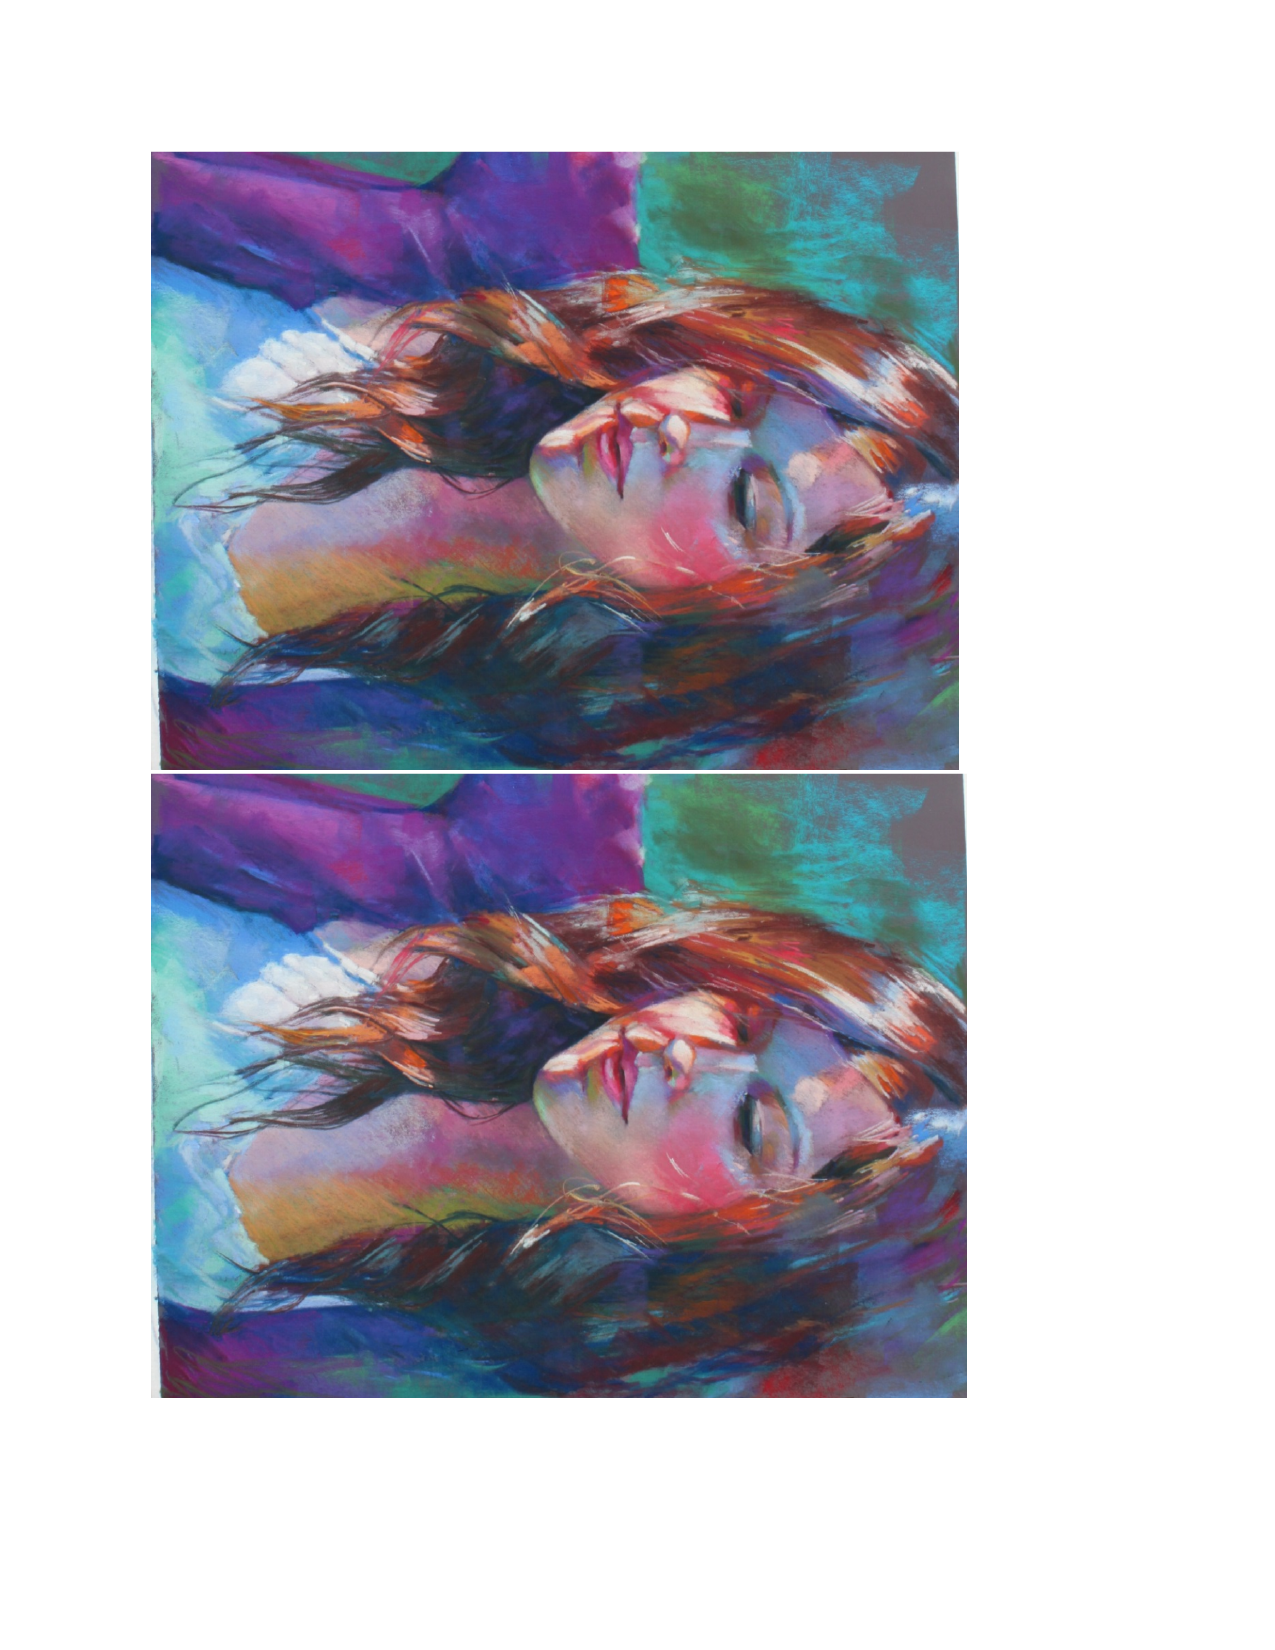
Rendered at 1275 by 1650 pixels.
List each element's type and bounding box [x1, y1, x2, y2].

picture [152, 774, 966, 1398]
picture [152, 152, 958, 770]
